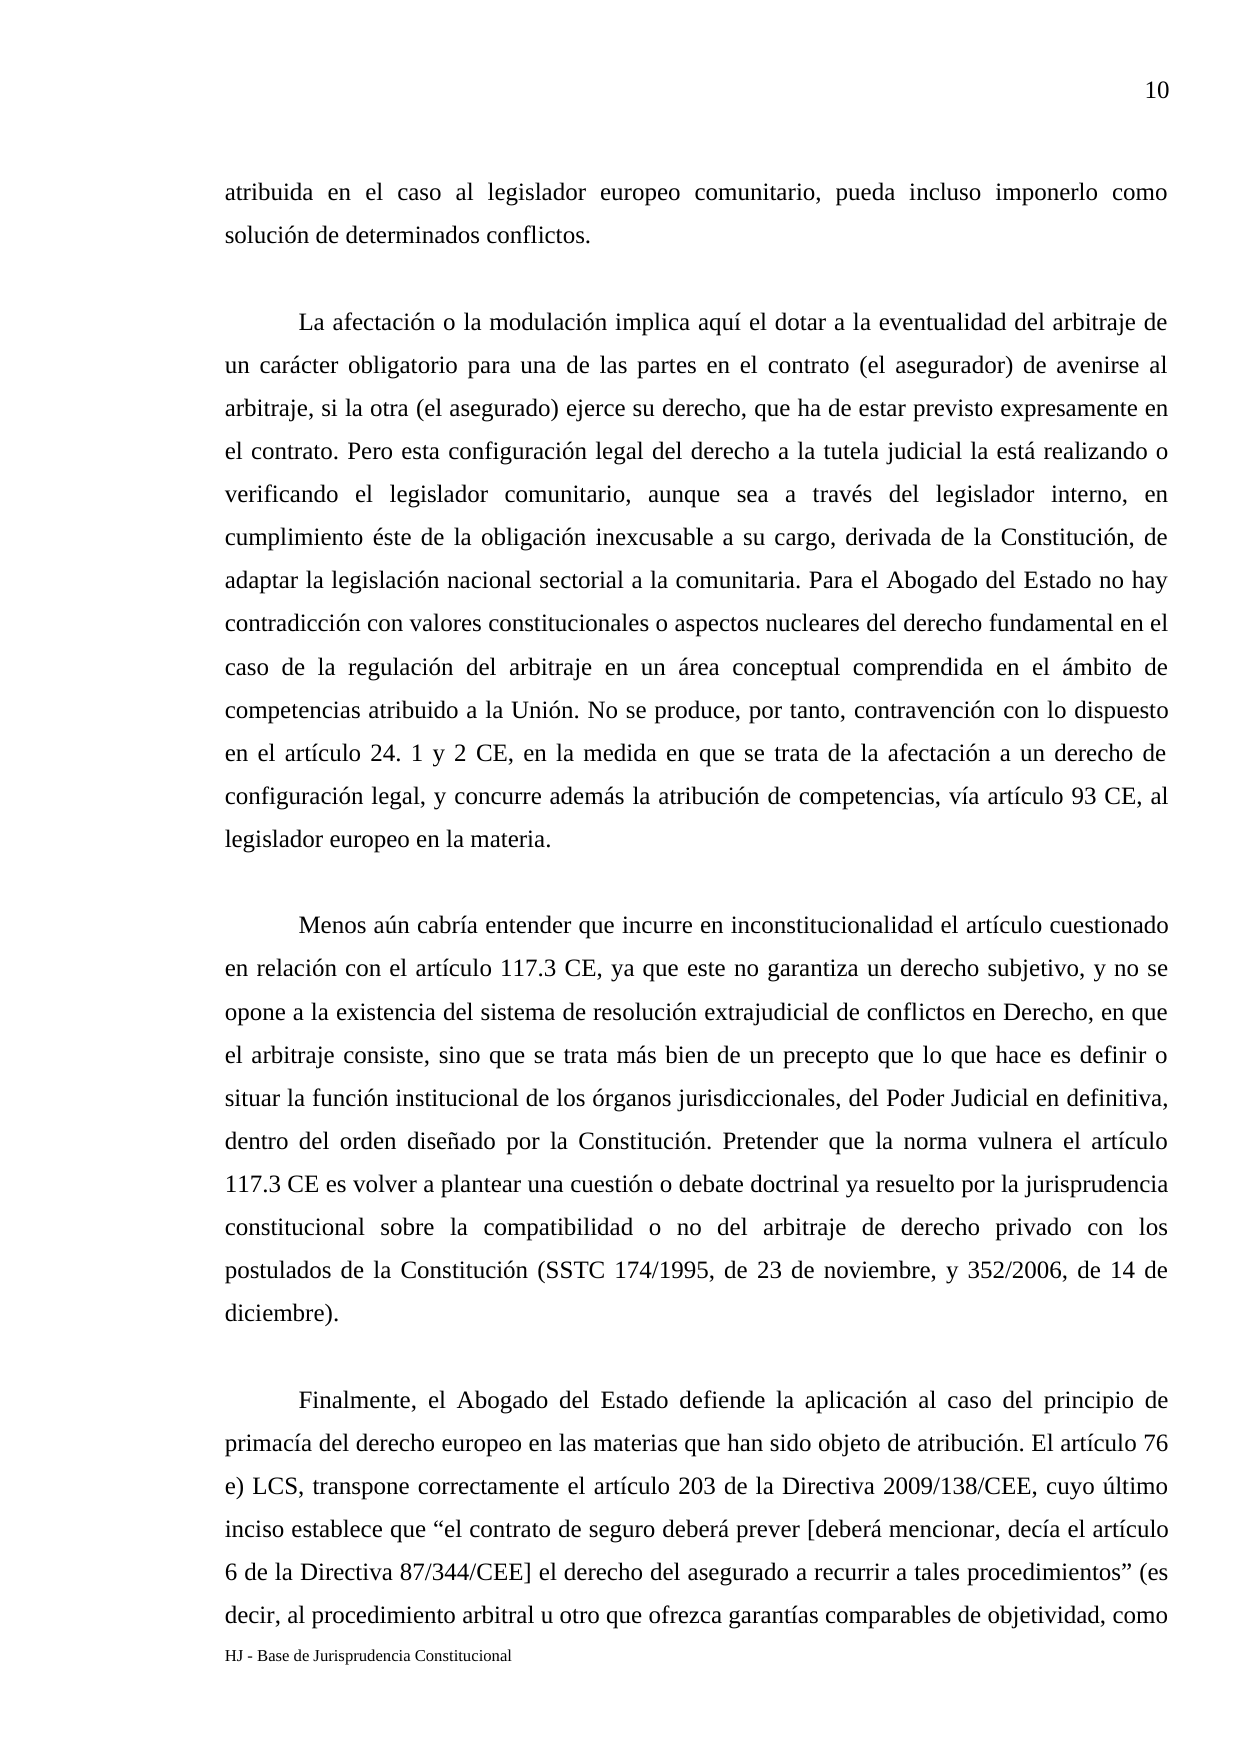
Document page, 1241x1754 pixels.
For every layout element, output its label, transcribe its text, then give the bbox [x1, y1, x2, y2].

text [224, 177, 1169, 249]
text La afectación o la modulación implica aquí el dotar a la eventualidad del arbitraje de un carácter obligatorio para una de las partes en el contrato (el asegurador) de avenirse al arbitraje, si la otra (el asegurado) ejerce su derecho, que ha de estar previsto expresamente en el contrato. Pero esta configuración legal del derecho a la tutela judicial la está realizando o verificando el legislador comunitario, aunque sea a través del legislador interno, en cumplimiento éste de la obligación inexcusable a su cargo, derivada de la Constitución, de adaptar la legislación nacional sectorial a la comunitaria. Para el Abogado del Estado no hay contradicción con valores constitucionales o aspectos nucleares del derecho fundamental en el caso de la regulación del arbitraje en un área conceptual comprendida en el ámbito de competencias atribuido a la Unión. No se produce, por tanto, contravención con lo dispuesto en el artículo 24. 1 y 2 CE, en la medida en que se trata de la afectación a un derecho de configuración legal, y concurre además la atribución de competencias, vía artículo 93 CE, al legislador europeo en la materia. [224, 307, 1169, 853]
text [224, 1385, 1169, 1629]
text Menos aún cabría entender que incurre en inconstitucionalidad el artículo cuestionado en relación con el artículo 117.3 CE, ya que este no garantiza un derecho subjetivo, y no se opone a la existencia del sistema de resolución extrajudicial de conflictos en Derecho, en que el arbitraje consiste, sino que se trata más bien de un precepto que lo que hace es definir o situar la función institucional de los órganos jurisdiccionales, del Poder Judicial en definitiva, dentro del orden diseñado por la Constitución. Pretender que la norma vulnera el artículo 117.3 CE es volver a plantear una cuestión o debate doctrinal ya resuelto por la jurisprudencia constitucional sobre la compatibilidad o no del arbitraje de derecho privado con los postulados de la Constitución (SSTC 174/1995, de 23 de noviembre, y 352/2006, de 14 de diciembre). [224, 910, 1169, 1327]
